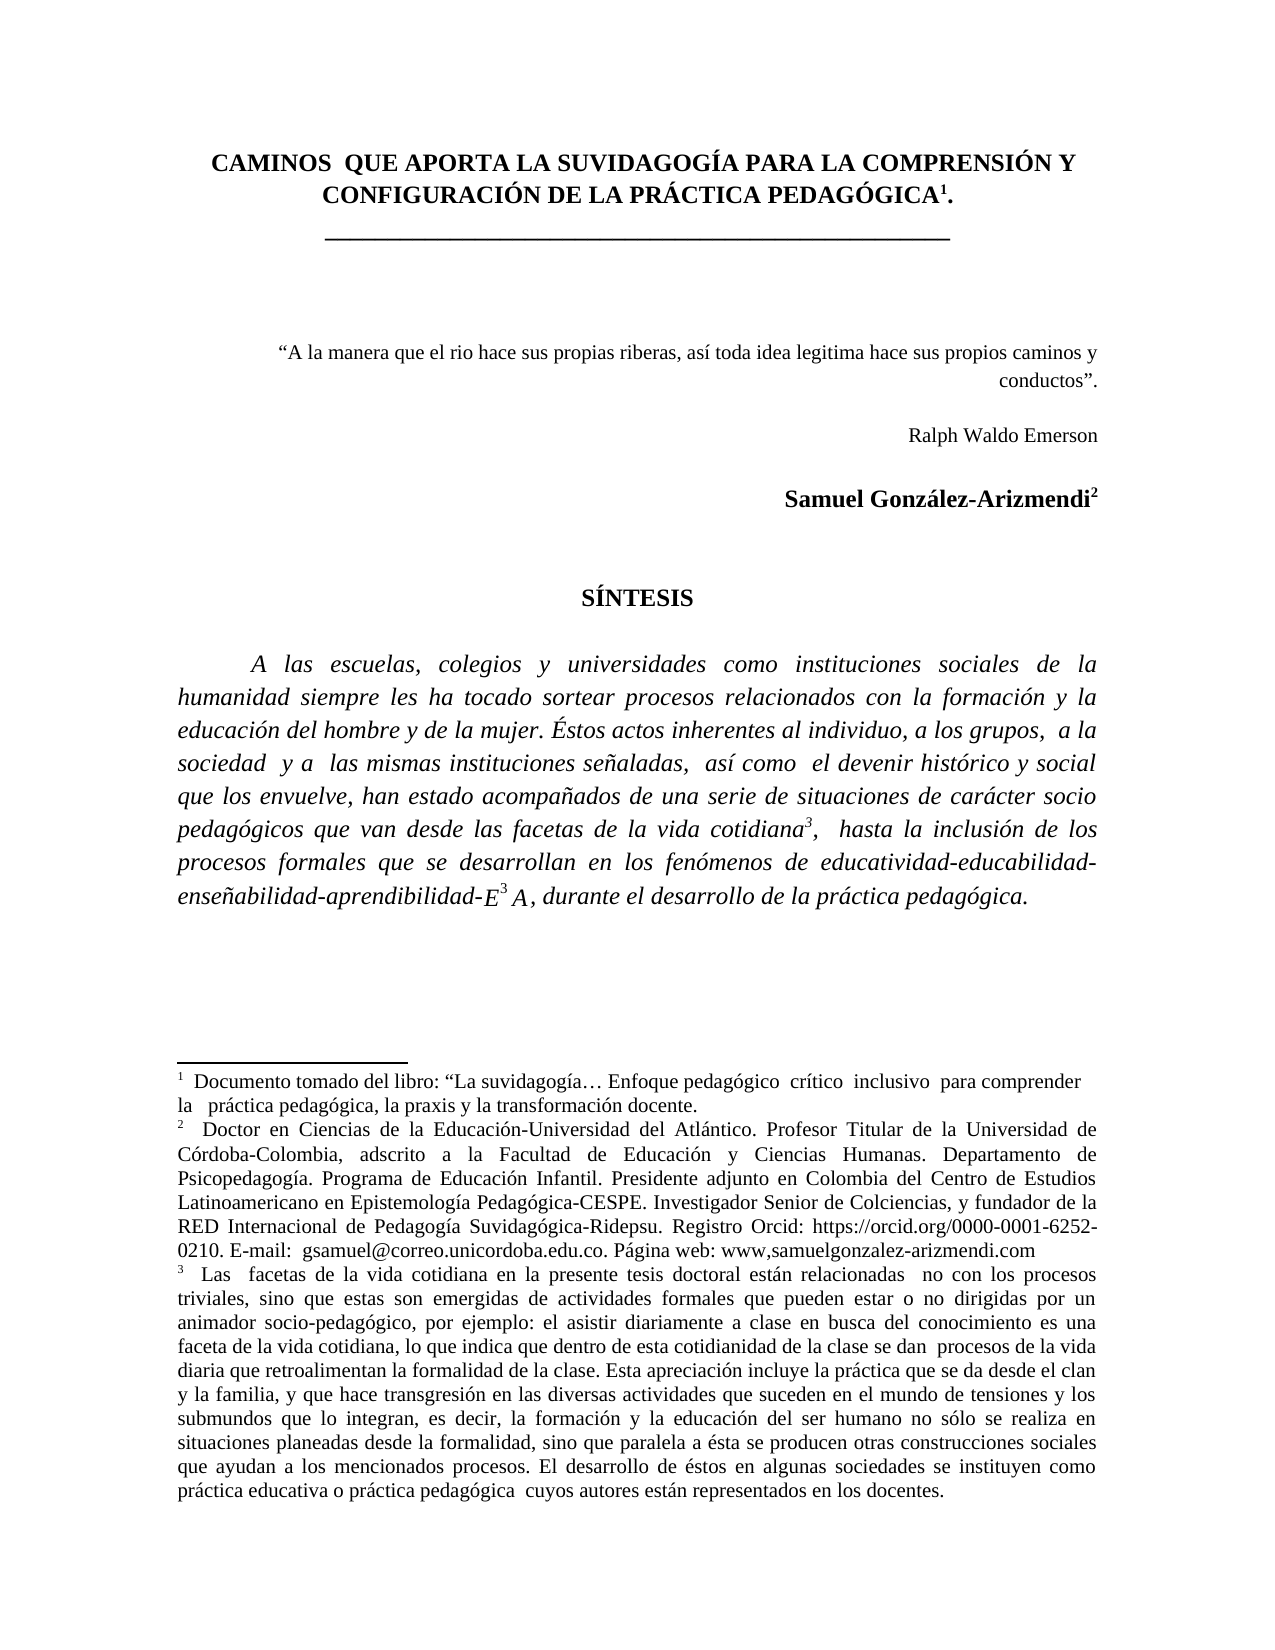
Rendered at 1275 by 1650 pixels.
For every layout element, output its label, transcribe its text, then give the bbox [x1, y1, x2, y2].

text SÍNTESIS [177, 583, 1098, 612]
text Samuel González-Arizmendi [177, 484, 1098, 512]
text __________________________________________________ [177, 214, 1098, 242]
text CAMINOS QUE APORTA LA SUVIDAGOGÍA PARA LA COMPRENSIÓN Y CONFIGURACIÓN DE LA PRÁCTICA PEDAGÓGICA. [177, 148, 1098, 209]
text A las escuelas, colegios y universidades como instituciones sociales de la humanidad siempre les ha tocado sortear procesos relacionados con la formación y la educación del hombre y de la mujer. Éstos actos inherentes al individuo, a los grupos, a la sociedad y a las mismas instituciones señaladas, así como el devenir histórico y social que los envuelve, han estado acompañados de una serie de situaciones de carácter socio pedagógicos que van desde las facetas de la vida cotidiana, hasta la inclusión de los procesos formales que se desarrollan en los fenómenos de educatividad-educabilidad- enseñabilidad-aprendibilidad-, durante el desarrollo de la práctica pedagógica. [177, 649, 1098, 911]
text “A la manera que el rio hace sus propias riberas, así toda idea legitima hace sus propios caminos y conductos”. [177, 340, 1098, 392]
text Ralph Waldo Emerson [177, 423, 1098, 447]
